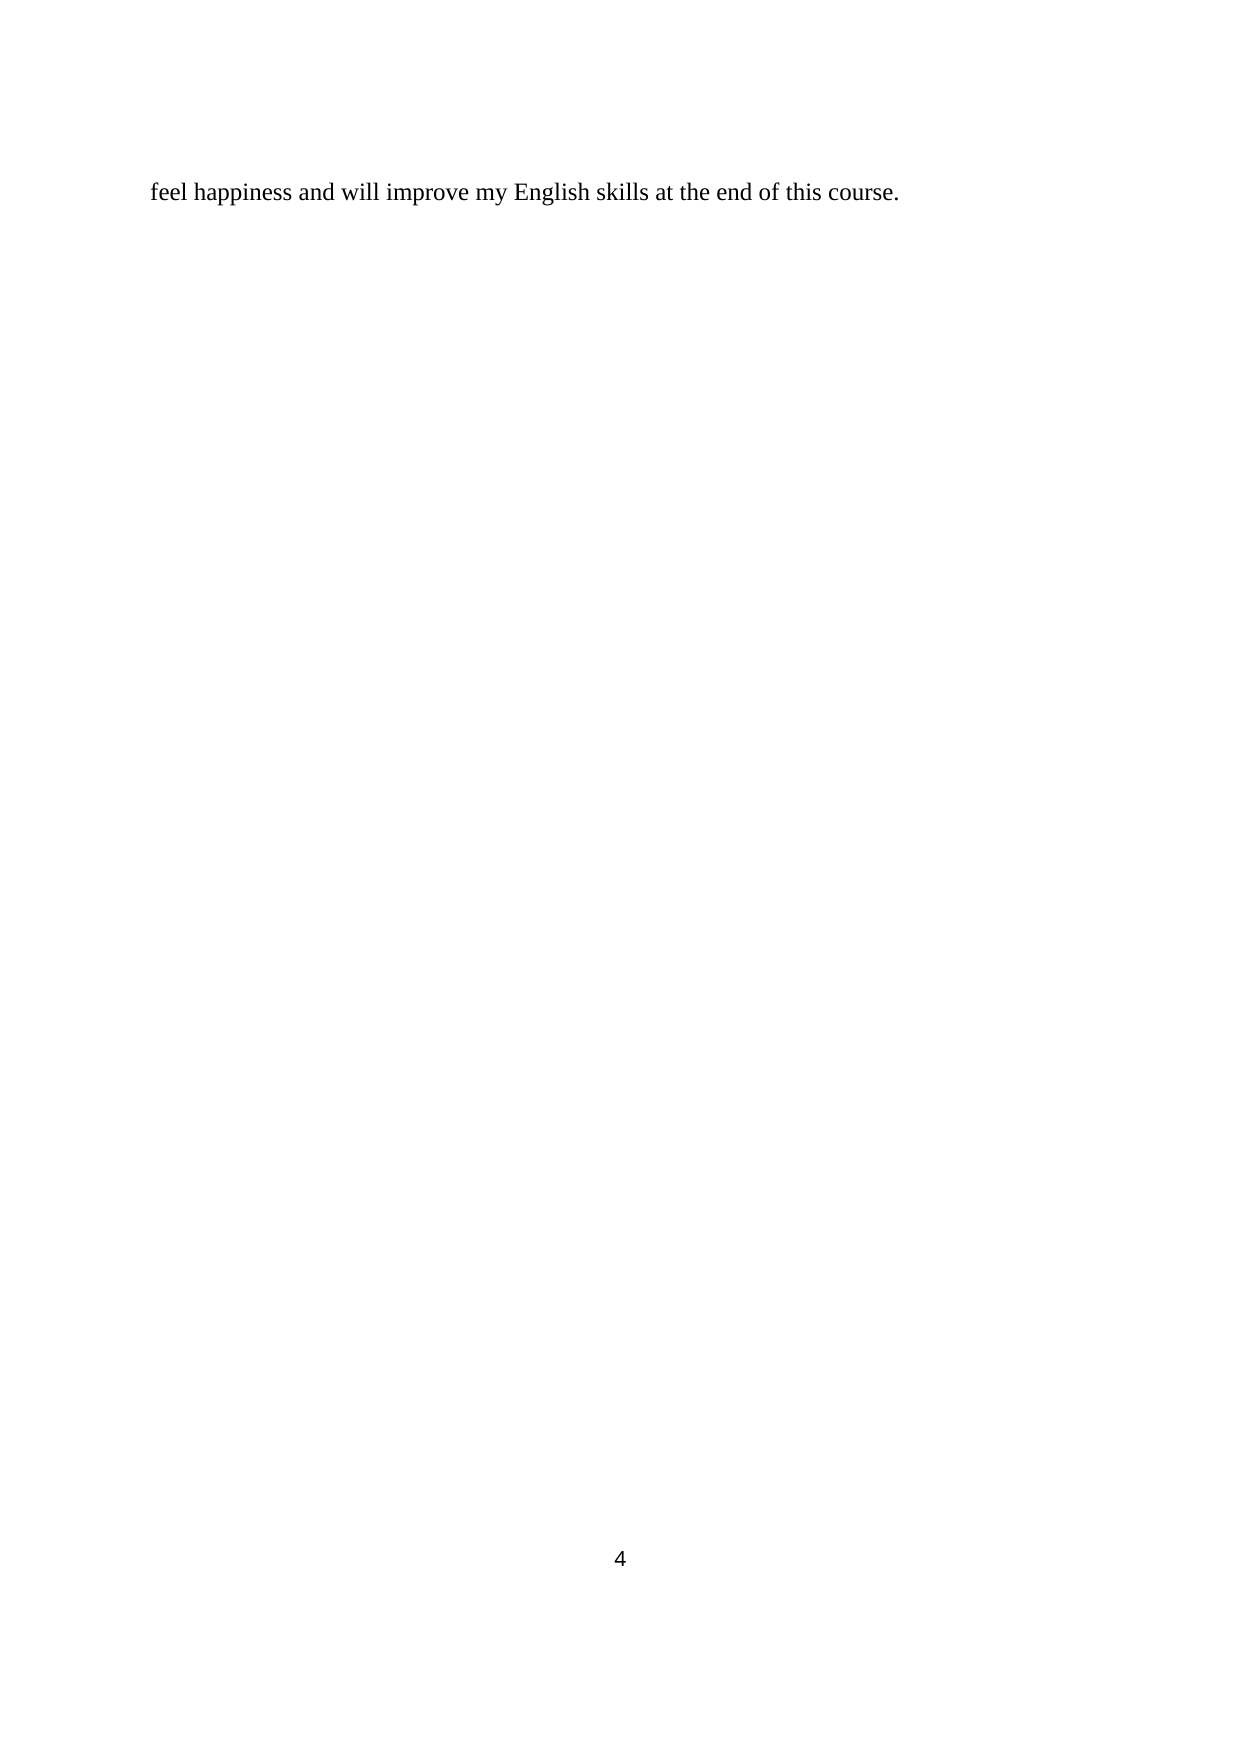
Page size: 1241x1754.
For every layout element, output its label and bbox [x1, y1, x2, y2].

text [150, 177, 1090, 206]
